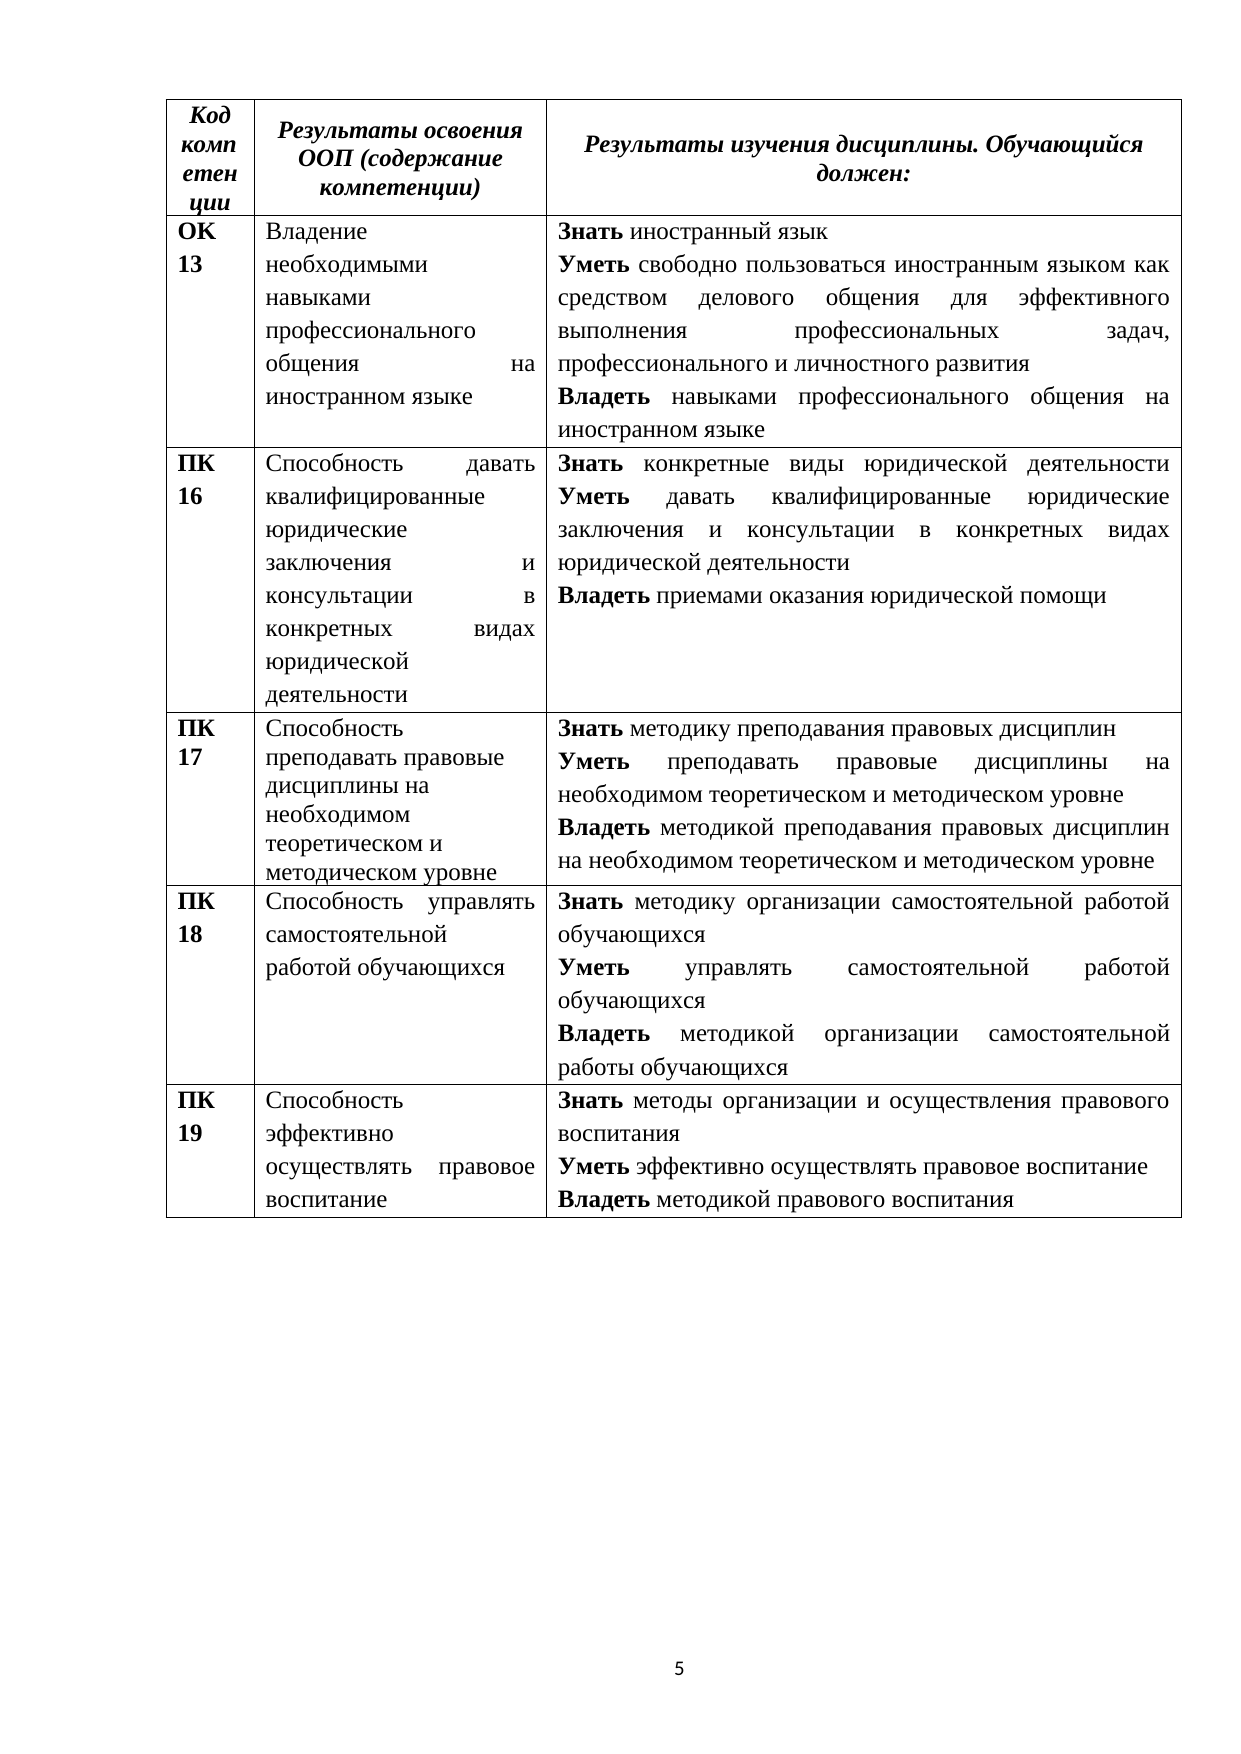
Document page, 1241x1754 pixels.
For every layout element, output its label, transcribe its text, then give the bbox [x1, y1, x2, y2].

table_cell OK 13 [167, 216, 254, 447]
table_cell Знать иностранный язык Уметь свободно пользоваться иностранным языком как средством делового общения для эффективного выполнения профессиональных задач, профессионального и личностного развития Владеть навыками профессионального общения на иностранном языке [547, 216, 1181, 447]
table_header Результаты изучения дисциплины. Обучающийся должен: [547, 100, 1181, 215]
table_cell Знать методику преподавания правовых дисциплин Уметь преподавать правовые дисциплины на необходимом теоретическом и методическом уровне Владеть методикой преподавания правовых дисциплин на необходимом теоретическом и методическом уровне [547, 713, 1181, 885]
table_cell Способность преподавать правовые дисциплины на необходимом теоретическом и методическом уровне [255, 713, 546, 885]
table_cell Знать конкретные виды юридической деятельности Уметь давать квалифицированные юридические заключения и консультации в конкретных видах юридической деятельности Владеть приемами оказания юридической помощи [547, 448, 1181, 712]
table_cell ПК 16 [167, 448, 254, 712]
table_header Результаты освоения ООП (содержание компетенции) [255, 100, 546, 215]
table_header Код компетенции [167, 100, 189, 215]
table_cell Способность управлять самостоятельной работой обучающихся [255, 886, 546, 1084]
table_cell Владение необходимыми навыками профессионального общения на иностранном языке [255, 216, 546, 447]
table_cell ПК 19 [167, 1085, 254, 1217]
table_cell Способность эффективно осуществлять правовое воспитание [255, 1085, 546, 1217]
table_cell ПК 18 [167, 886, 254, 1084]
table_header Код компетенции [231, 100, 254, 215]
table_cell ПК 17 [167, 713, 254, 885]
table_cell Знать методы организации и осуществления правового воспитания Уметь эффективно осуществлять правовое воспитание Владеть методикой правового воспитания [547, 1085, 1181, 1217]
table_cell Знать методику организации самостоятельной работой обучающихся Уметь управлять самостоятельной работой обучающихся Владеть методикой организации самостоятельной работы обучающихся [547, 886, 1181, 1084]
table_cell Способность давать квалифицированные юридические заключения и консультации в конкретных видах юридической деятельности [255, 448, 546, 712]
